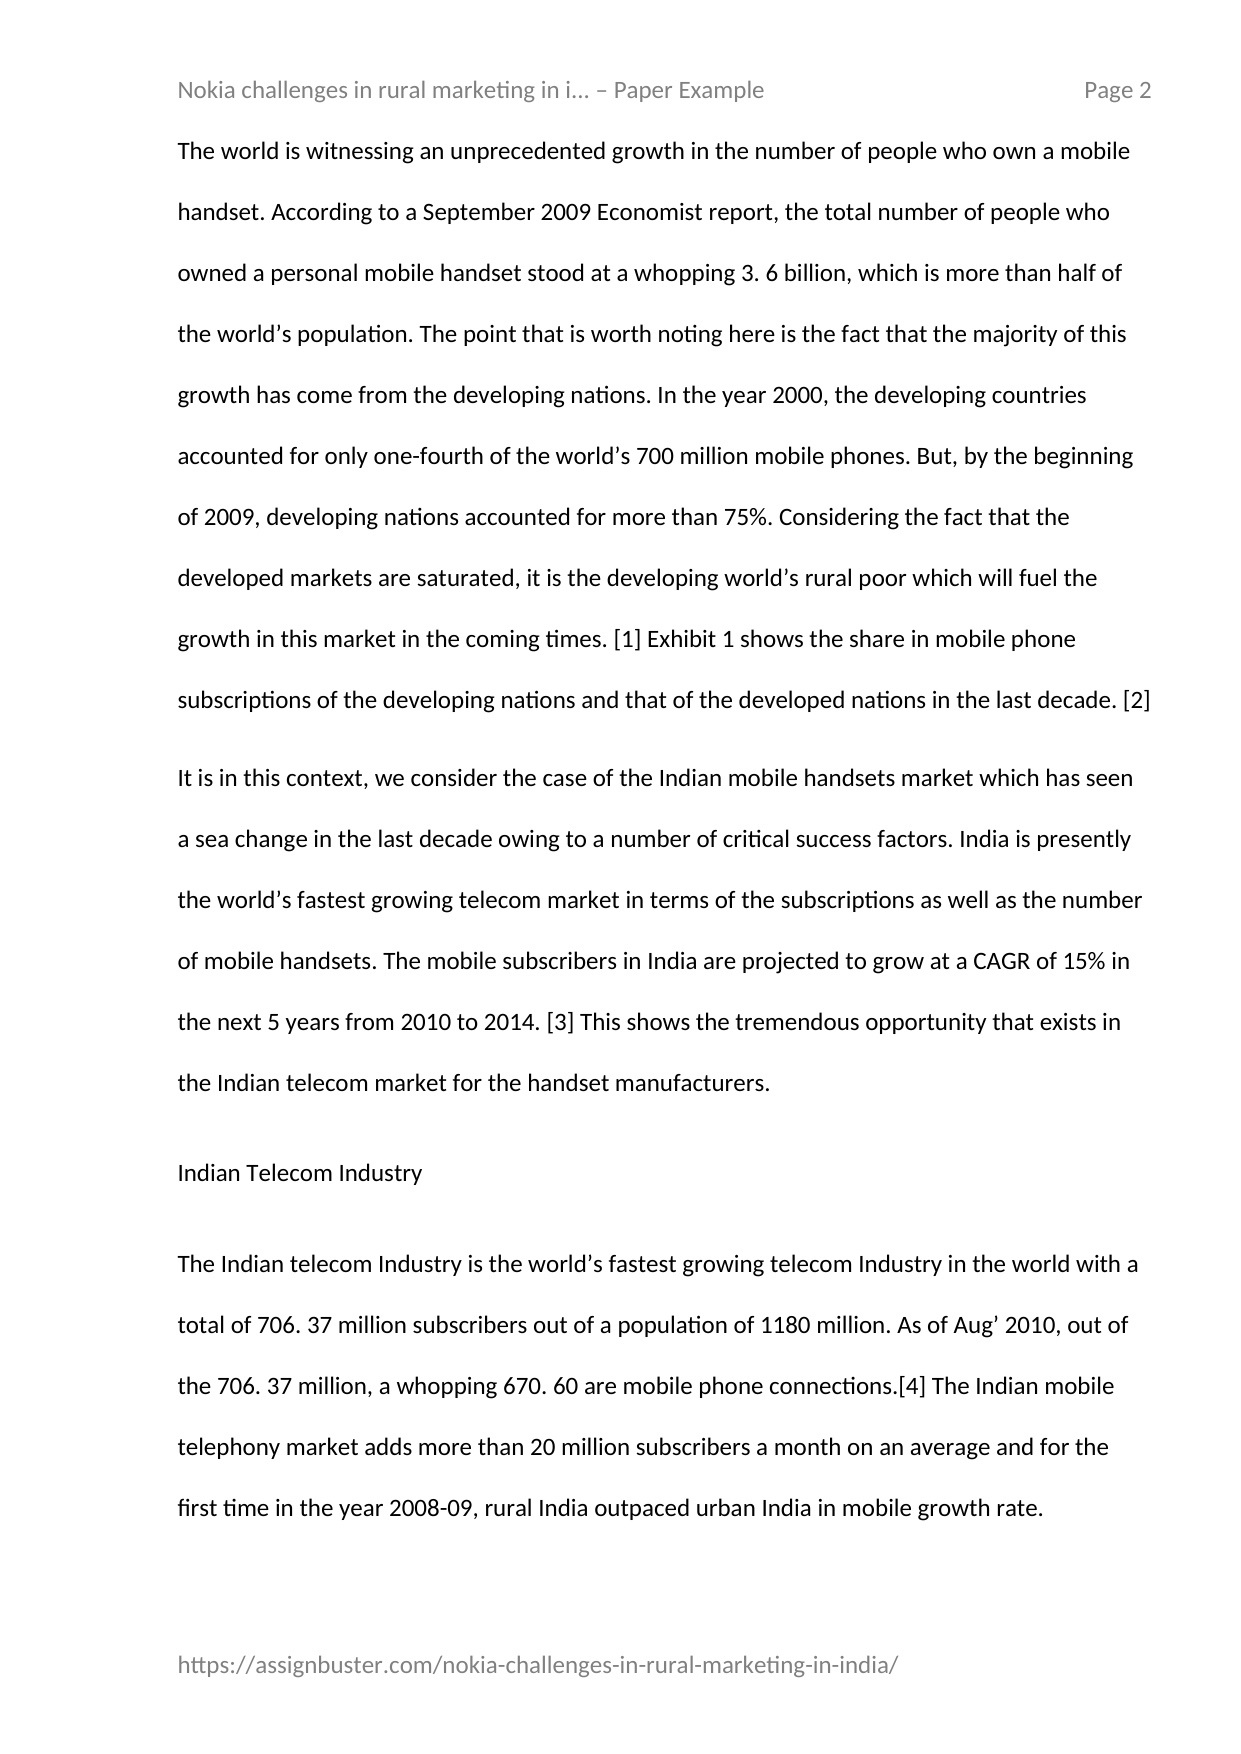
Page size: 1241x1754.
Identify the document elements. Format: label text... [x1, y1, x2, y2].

text The Indian telecom Industry is the world’s fastest growing telecom Industry in the world with a total of 706. 37 million subscribers out of a population of 1180 million. As of Aug’ 2010, out of the 706. 37 million, a whopping 670. 60 are mobile phone connections.[4] The Indian mobile telephony market adds more than 20 million subscribers a month on an average and for the first time in the year 2008-09, rural India outpaced urban India in mobile growth rate. [177, 1248, 1152, 1523]
text Indian Telecom Industry [177, 1158, 1152, 1188]
text The world is witnessing an unprecedented growth in the number of people who own a mobile handset. According to a September 2009 Economist report, the total number of people who owned a personal mobile handset stood at a whopping 3. 6 billion, which is more than half of the world’s population. The point that is worth noting here is the fact that the majority of this growth has come from the developing nations. In the year 2000, the developing countries accounted for only one-fourth of the world’s 700 million mobile phones. But, by the beginning of 2009, developing nations accounted for more than 75%. Considering the fact that the developed markets are saturated, it is the developing world’s rural poor which will fuel the growth in this market in the coming times. [1] Exhibit 1 shows the share in mobile phone subscriptions of the developing nations and that of the developed nations in the last decade. [2] [177, 135, 1152, 715]
text It is in this context, we consider the case of the Indian mobile handsets market which has seen a sea change in the last decade owing to a number of critical success factors. India is presently the world’s fastest growing telecom market in terms of the subscriptions as well as the number of mobile handsets. The mobile subscribers in India are projected to grow at a CAGR of 15% in the next 5 years from 2010 to 2014. [3] This shows the tremendous opportunity that exists in the Indian telecom market for the handset manufacturers. [177, 762, 1152, 1098]
